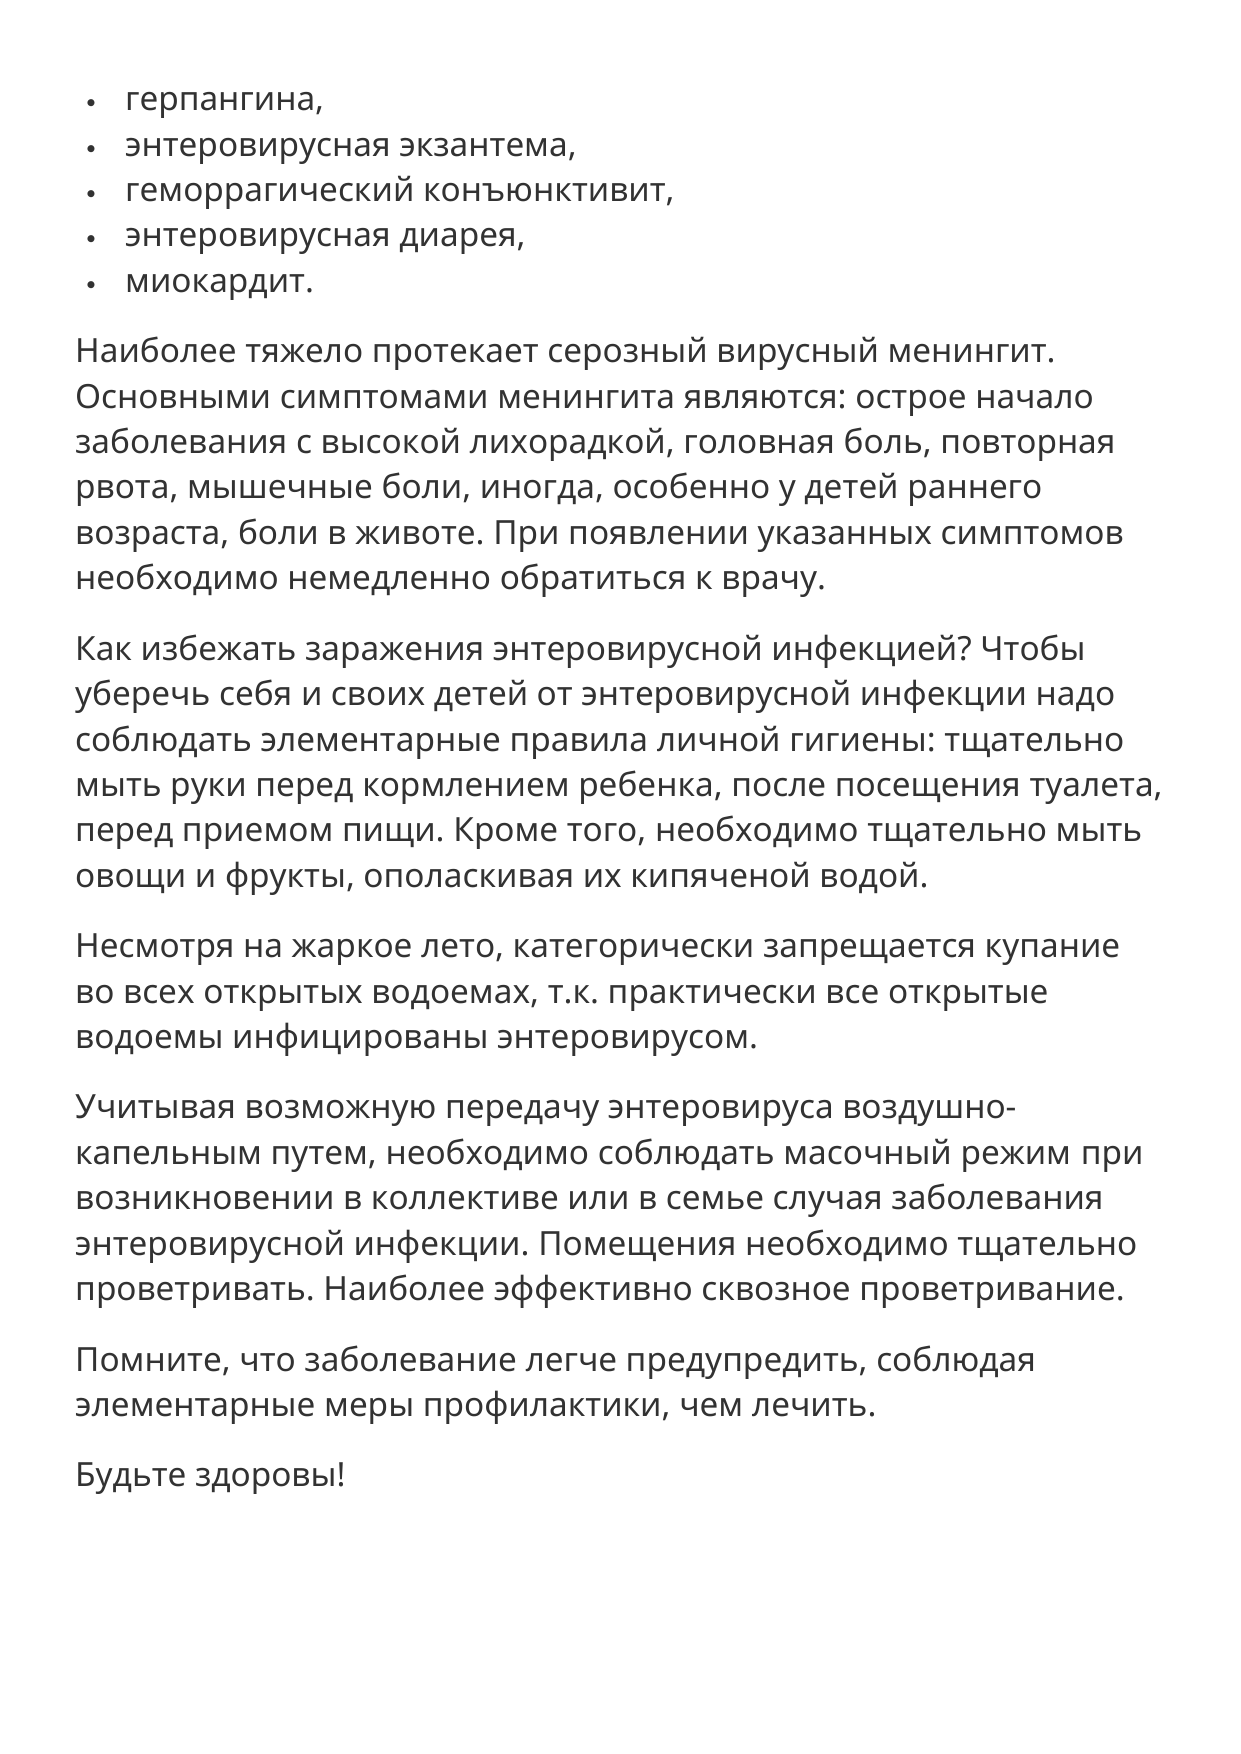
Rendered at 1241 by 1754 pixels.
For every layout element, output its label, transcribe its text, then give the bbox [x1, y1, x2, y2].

text Наиболее тяжело протекает серозный вирусный менингит. Основными симптомами менингита являются: острое начало заболевания с высокой лихорадкой, головная боль, повторная рвота, мышечные боли, иногда, особенно у детей раннего возраста, боли в животе. При появлении указанных симптомов необходимо немедленно обратиться к врачу. [75, 327, 1165, 599]
text Учитывая возможную передачу энтеровируса воздушно-капельным путем, необходимо соблюдать масочный режим при возникновении в коллективе или в семье случая заболевания энтеровирусной инфекции. Помещения необходимо тщательно проветривать. Наиболее эффективно сквозное проветривание. [75, 1083, 1165, 1310]
list энтеровирусная экзантема, [87, 120, 1165, 166]
text Как избежать заражения энтеровирусной инфекцией? Чтобы уберечь себя и своих детей от энтеровирусной инфекции надо соблюдать элементарные правила личной гигиены: тщательно мыть руки перед кормлением ребенка, после посещения туалета, перед приемом пищи. Кроме того, необходимо тщательно мыть овощи и фрукты, ополаскивая их кипяченой водой. [75, 624, 1165, 897]
list энтеровирусная диарея, [87, 211, 1165, 257]
text Помните, что заболевание легче предупредить, соблюдая элементарные меры профилактики, чем лечить. [75, 1335, 1165, 1426]
text Несмотря на жаркое лето, категорически запрещается купание во всех открытых водоемах, т.к. практически все открытые водоемы инфицированы энтеровирусом. [75, 922, 1165, 1058]
list геморрагический конъюнктивит, [87, 166, 1165, 211]
list миокардит. [87, 257, 1165, 302]
text Будьте здоровы! [75, 1451, 1165, 1497]
list герпангина, [87, 75, 1165, 120]
